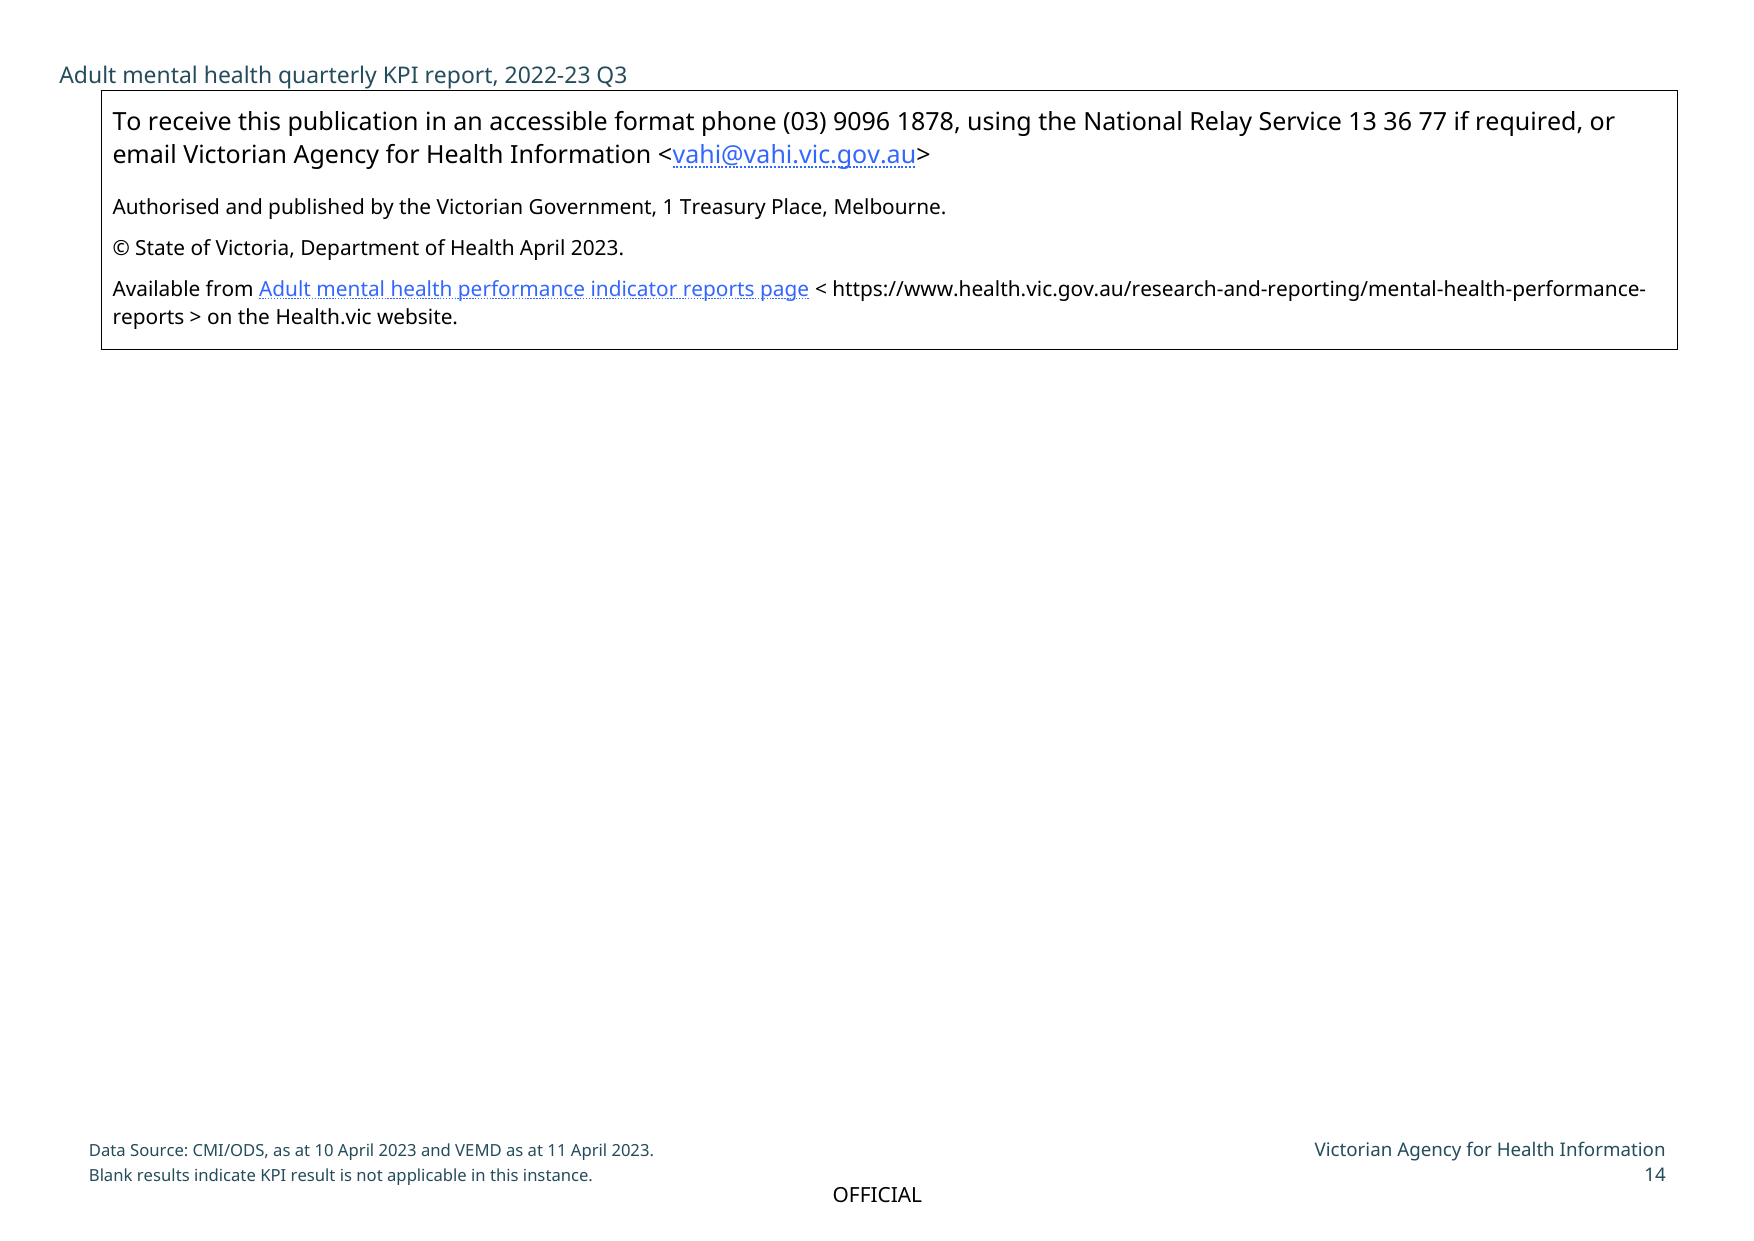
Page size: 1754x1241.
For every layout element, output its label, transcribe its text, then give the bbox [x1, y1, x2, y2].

table_header To receive this publication in an accessible format phone (03) 9096 1878, using the National Relay Service 13 36 77 if required, or email Victorian Agency for Health Information <vahi@vahi.vic.gov.au> Authorised and published by the Victorian Government, 1 Treasury Place, Melbourne. © State of Victoria, Department of Health April 2023. Available from Adult mental health performance indicator reports page < https://www.health.vic.gov.au/research-and-reporting/mental-health-performance-reports > on the Health.vic website. [102, 91, 1677, 349]
